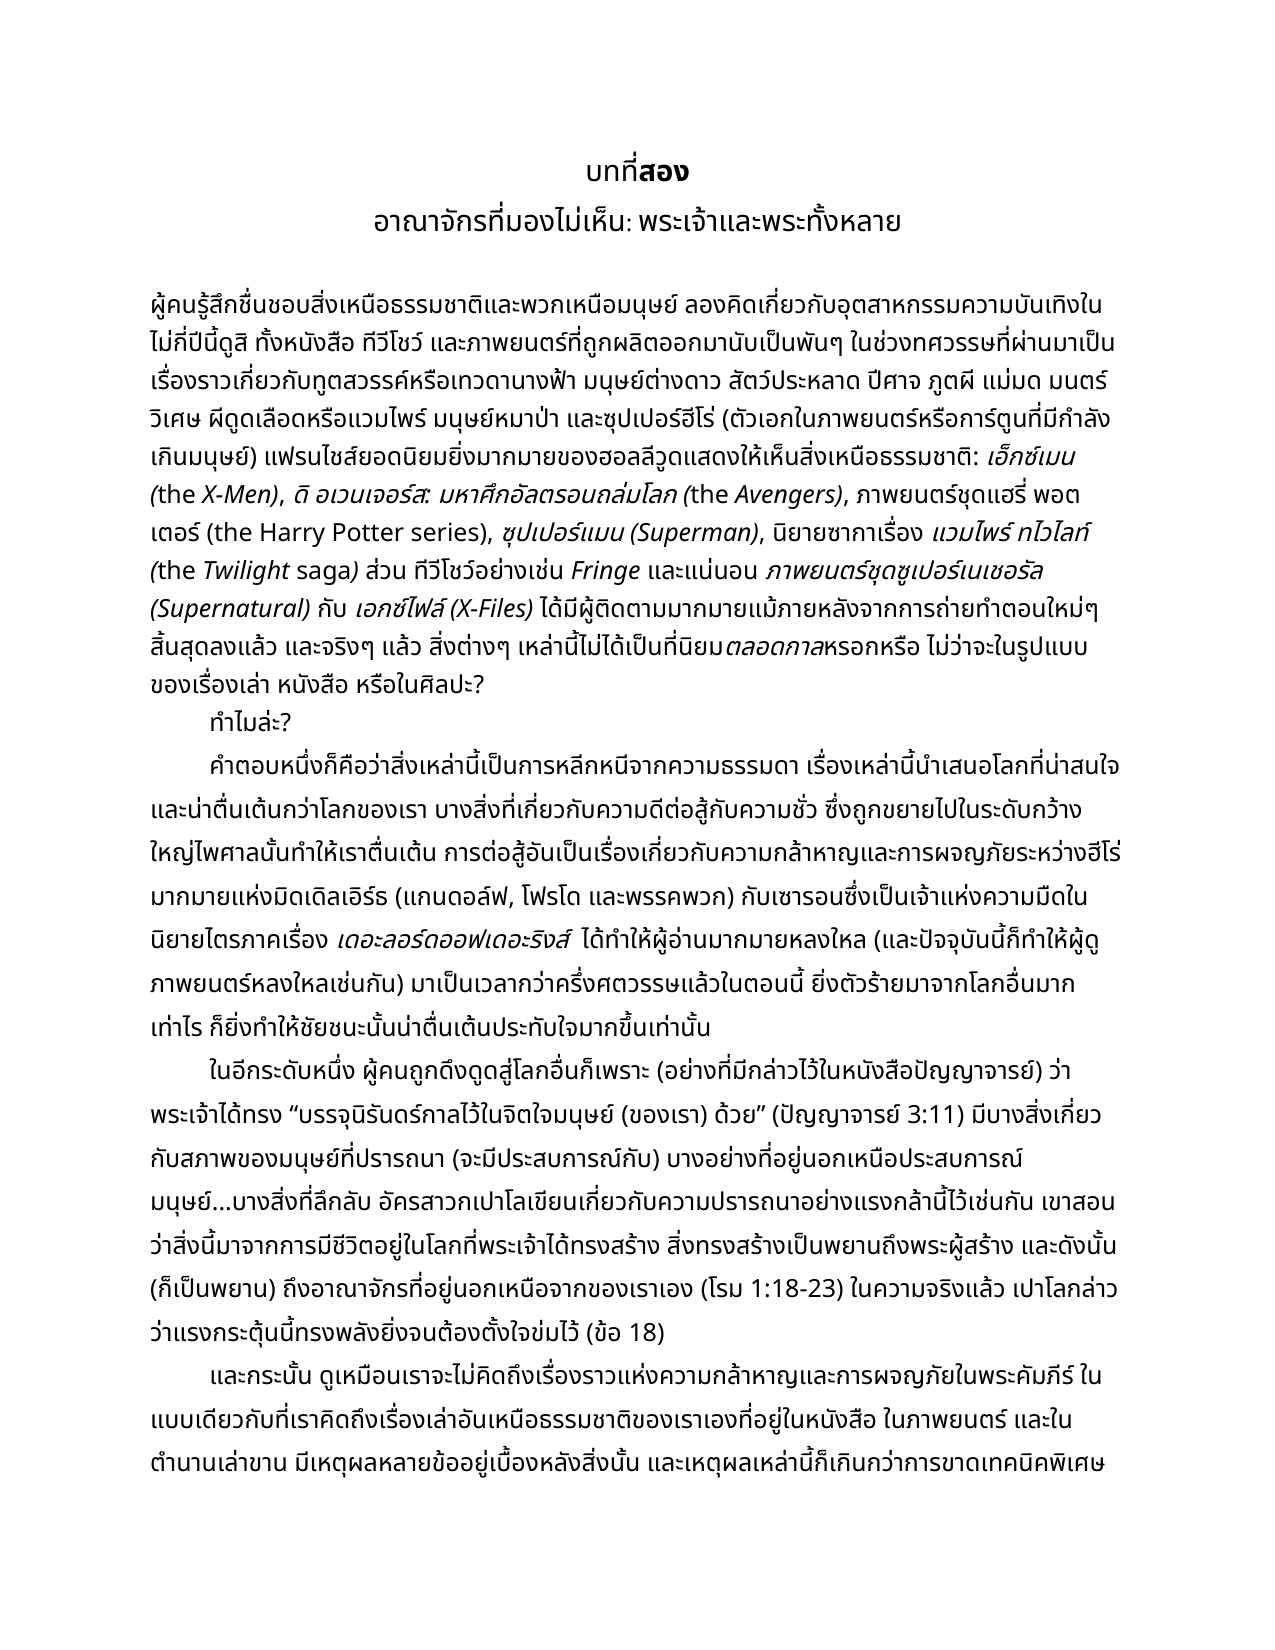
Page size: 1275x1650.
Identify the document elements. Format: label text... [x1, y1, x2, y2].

text คำตอบหนึ่งก็คือว่าสิ่งเหล่านี้เป็นการหลีกหนีจากความธรรมดา เรื่องเหล่านี้นำเสนอโลกที่น่าสนใจและน่าตื่นเต้นกว่าโลกของเรา บางสิ่งที่เกี่ยวกับความดีต่อสู้กับความชั่ว ซึ่งถูกขยายไปในระดับกว้างใหญ่ไพศาลนั้นทำให้เราตื่นเต้น การต่อสู้อันเป็นเรื่องเกี่ยวกับความกล้าหาญและการผจญภัยระหว่างฮีโร่มากมายแห่งมิดเดิลเอิร์ธ (แกนดอล์ฟ, โฟรโด และพรรคพวก) กับเซารอนซึ่งเป็นเจ้าแห่งความมืดในนิยายไตรภาคเรื่อง เดอะลอร์ดออฟเดอะริงส์ ได้ทำให้ผู้อ่านมากมายหลงใหล (และปัจจุบันนี้ก็ทำให้ผู้ดูภาพยนตร์หลงใหลเช่นกัน) มาเป็นเวลากว่าครึ่งศตวรรษแล้วในตอนนี้ ยิ่งตัวร้ายมาจากโลกอื่นมากเท่าไร ก็ยิ่งทำให้ชัยชนะนั้นน่าตื่นเต้นประทับใจมากขึ้นเท่านั้น [150, 748, 1125, 1047]
text ในอีกระดับหนึ่ง ผู้คนถูกดึงดูดสู่โลกอื่นก็เพราะ (อย่างที่มีกล่าวไว้ในหนังสือปัญญาจารย์) ว่าพระเจ้าได้ทรง “บรรจุนิรันดร์กาลไว้ในจิตใจมนุษย์ (ของเรา) ด้วย” (ปัญญาจารย์ 3:11) มีบางสิ่งเกี่ยวกับสภาพของมนุษย์ที่ปรารถนา (จะมีประสบการณ์กับ) บางอย่างที่อยู่นอกเหนือประสบการณ์มนุษย์...บางสิ่งที่ลึกลับ อัครสาวกเปาโลเขียนเกี่ยวกับความปรารถนาอย่างแรงกล้านี้ไว้เช่นกัน เขาสอนว่าสิ่งนี้มาจากการมีชีวิตอยู่ในโลกที่พระเจ้าได้ทรงสร้าง สิ่งทรงสร้างเป็นพยานถึงพระผู้สร้าง และดังนั้น (ก็เป็นพยาน) ถึงอาณาจักรที่อยู่นอกเหนือจากของเราเอง (โรม 1:18-23) ในความจริงแล้ว เปาโลกล่าวว่าแรงกระตุ้นนี้ทรงพลังยิ่งจนต้องตั้งใจข่มไว้ (ข้อ 18) [150, 1053, 1125, 1353]
text ผู้คนรู้สึกชื่นชอบสิ่งเหนือธรรมชาติและพวกเหนือมนุษย์ ลองคิดเกี่ยวกับอุตสาหกรรมความบันเทิงในไม่กี่ปีนี้ดูสิ ทั้งหนังสือ ทีวีโชว์ และภาพยนตร์ที่ถูกผลิตออกมานับเป็นพันๆ ในช่วงทศวรรษที่ผ่านมาเป็นเรื่องราวเกี่ยวกับทูตสวรรค์หรือเทวดานางฟ้า มนุษย์ต่างดาว สัตว์ประหลาด ปีศาจ ภูตผี แม่มด มนตร์วิเศษ ผีดูดเลือดหรือแวมไพร์ มนุษย์หมาป่า และซุปเปอร์ฮีโร่ (ตัวเอกในภาพยนตร์หรือการ์ตูนที่มีกำลังเกินมนุษย์) แฟรนไชส์ยอดนิยมยิ่งมากมายของฮอลลีวูดแสดงให้เห็นสิ่งเหนือธรรมชาติ: เอ็กซ์เมน (the X-Men), ดิ อเวนเจอร์ส: มหาศึกอัลตรอนถล่มโลก (the Avengers), ภาพยนตร์ชุดแฮรี่ พอตเตอร์ (the Harry Potter series), ซุปเปอร์แมน (Superman), นิยายซากาเรื่อง แวมไพร์ ทไวไลท์ (the Twilight saga) ส่วน ทีวีโชว์อย่างเช่น Fringe และแน่นอน ภาพยนตร์ชุดซูเปอร์เนเชอรัล (Supernatural) กับ เอกซ์ไฟล์ (X-Files) ได้มีผู้ติดตามมากมายแม้ภายหลังจากการถ่ายทำตอนใหม่ๆ สิ้นสุดลงแล้ว และจริงๆ แล้ว สิ่งต่างๆ เหล่านี้ไม่ได้เป็นที่นิยมตลอดกาลหรอกหรือ ไม่ว่าจะในรูปแบบของเรื่องเล่า หนังสือ หรือในศิลปะ? [150, 287, 1125, 704]
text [150, 1358, 1125, 1483]
text อาณาจักรที่มองไม่เห็น: พระเจ้าและพระทั้งหลาย [150, 201, 1125, 245]
text บทที่สอง [150, 150, 1125, 194]
text ทำไมล่ะ? [150, 704, 1125, 743]
